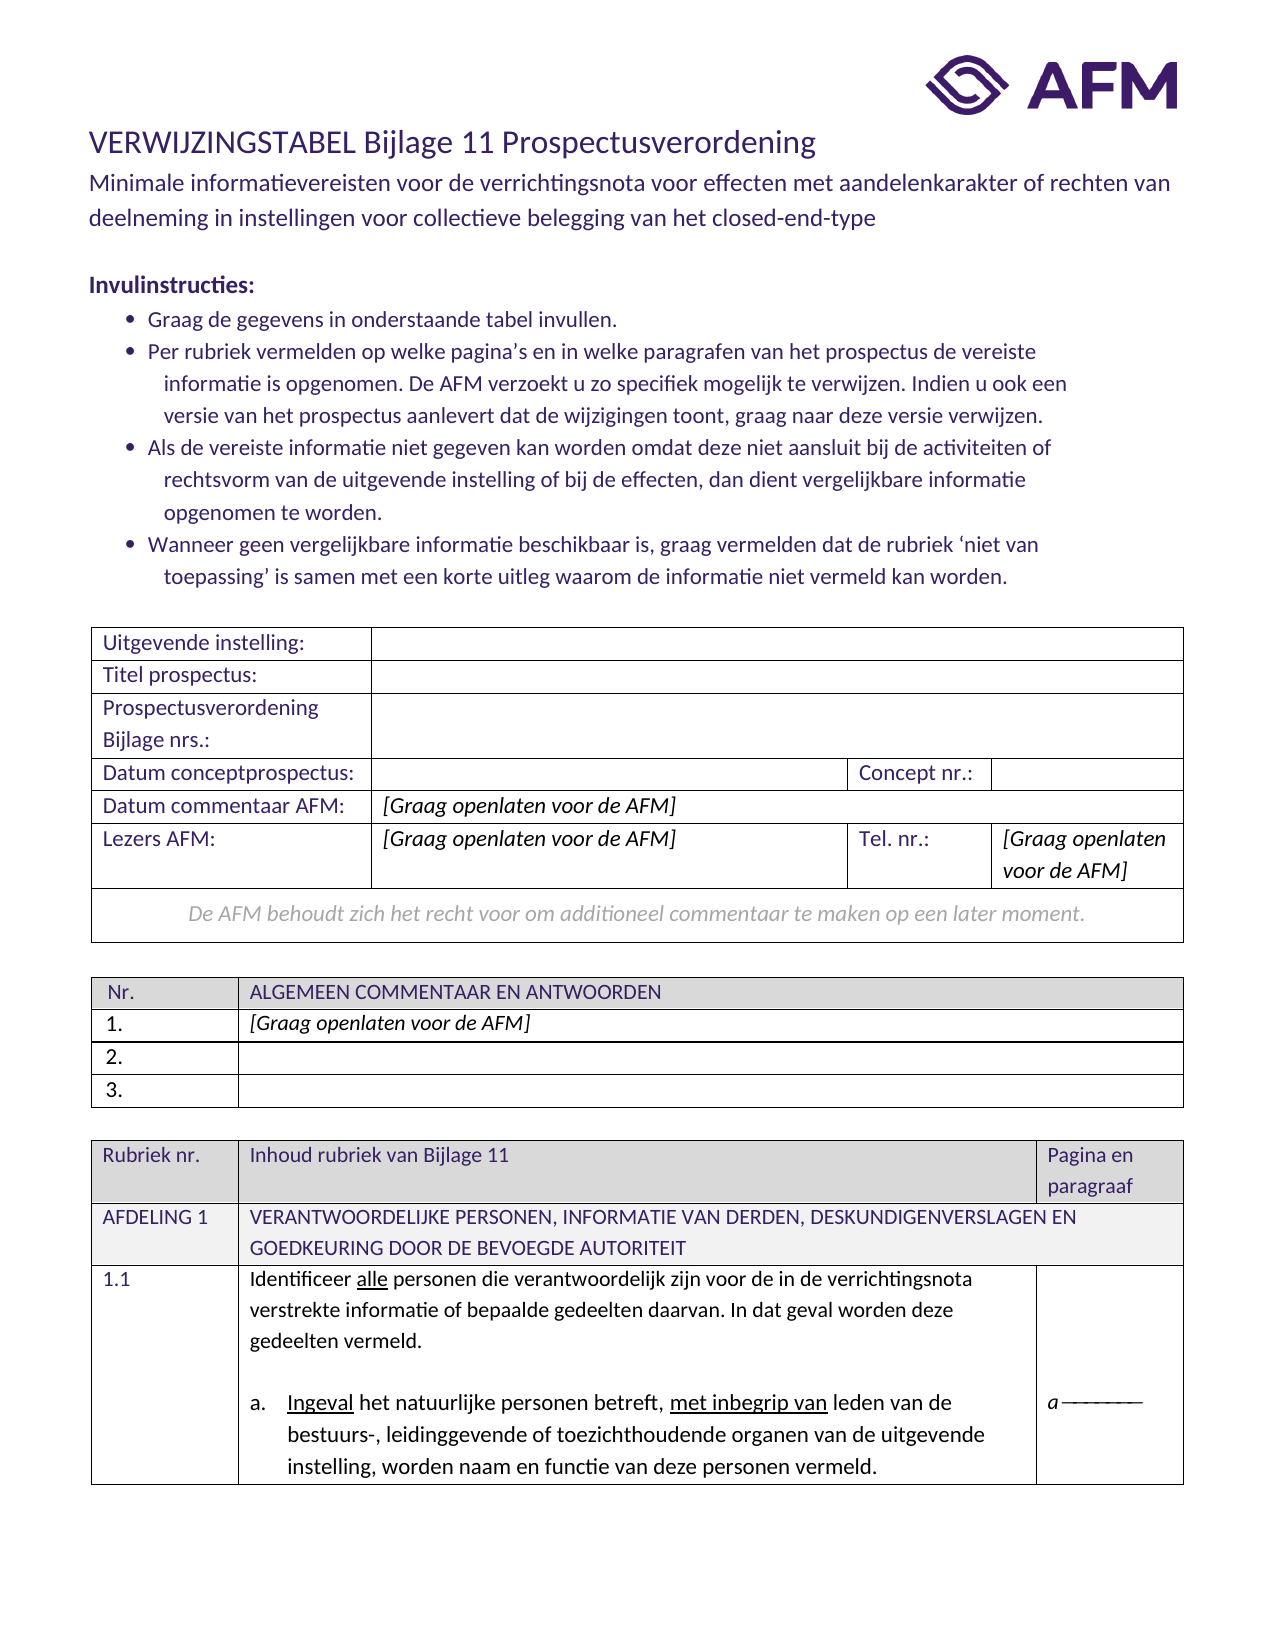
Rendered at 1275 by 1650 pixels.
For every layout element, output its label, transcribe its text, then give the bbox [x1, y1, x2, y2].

table_cell Concept nr.: [848, 759, 991, 790]
text VERWIJZINGSTABEL Bijlage 11 Prospectusverordening [88, 74, 1181, 161]
table_cell De AFM behoudt zich het recht voor om additioneel commentaar te maken op een later moment. [92, 889, 1183, 942]
list Als de vereiste informatie niet gegeven kan worden omdat deze niet aansluit bij de activiteiten of rechtsvorm van de uitgevende instelling of bij de effecten, dan dient vergelijkbare informatie opgenomen te worden. [126, 433, 1127, 526]
table_cell [239, 1043, 1183, 1074]
table_cell Datum commentaar AFM: [92, 791, 371, 823]
table_header ALGEMEEN COMMENTAAR EN ANTWOORDEN [239, 978, 1183, 1008]
table_cell AFDELING 1 [92, 1204, 238, 1264]
table_cell [372, 694, 1183, 757]
list Graag de gegevens in onderstaande tabel invullen. [126, 305, 1127, 333]
table_cell [Graag openlaten voor de AFM] [372, 791, 1183, 823]
table_header Rubriek nr. [92, 1141, 238, 1202]
table_cell [372, 661, 1183, 692]
table_cell [239, 1075, 1183, 1107]
table_header Uitgevende instelling: [92, 628, 371, 659]
table_header [372, 628, 1183, 659]
table_cell [Graag openlaten voor de AFM] [372, 824, 847, 888]
table_cell Prospectusverordening Bijlage nrs.: [92, 694, 371, 757]
list Wanneer geen vergelijkbare informatie beschikbaar is, graag vermelden dat de rubriek ‘niet van toepassing’ is samen met een korte uitleg waarom de informatie niet vermeld kan worden. [126, 530, 1127, 590]
table_cell [92, 1075, 238, 1107]
text Minimale informatievereisten voor de verrichtingsnota voor effecten met aandelenkarakter of rechten van deelneming in instellingen voor collectieve belegging van het closed-end-type [88, 167, 1181, 233]
table_header Nr. [92, 978, 238, 1008]
table_cell [992, 759, 1183, 790]
table_header Pagina en paragraaf [1037, 1141, 1183, 1202]
table_cell [Graag openlaten voor de AFM] [992, 824, 1183, 888]
table_cell VERANTWOORDELIJKE PERSONEN, INFORMATIE VAN DERDEN, DESKUNDIGENVERSLAGEN EN GOEDKEURING DOOR DE BEVOEGDE AUTORITEIT [239, 1204, 1183, 1264]
table_cell Titel prospectus: [92, 661, 371, 692]
table_cell Datum conceptprospectus: [92, 759, 371, 790]
table_cell [92, 1010, 238, 1041]
list Per rubriek vermelden op welke pagina’s en in welke paragrafen van het prospectus de vereiste informatie is opgenomen. De AFM verzoekt u zo specifiek mogelijk te verwijzen. Indien u ook een versie van het prospectus aanlevert dat de wijzigingen toont, graag naar deze versie verwijzen. [126, 337, 1127, 429]
table_cell a ─────── b ─────── [1037, 1266, 1183, 1484]
table_cell [Graag openlaten voor de AFM] [239, 1010, 1183, 1041]
table_cell 1.1 [92, 1266, 238, 1484]
table_header Inhoud rubriek van Bijlage 11 [239, 1141, 1036, 1202]
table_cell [239, 1266, 1036, 1484]
text Invulinstructies: [88, 270, 1181, 300]
table_cell [92, 1043, 238, 1074]
table_cell Tel. nr.: [848, 824, 991, 888]
table_cell Lezers AFM: [92, 824, 371, 888]
picture [924, 55, 1178, 74]
table_cell [372, 759, 847, 790]
